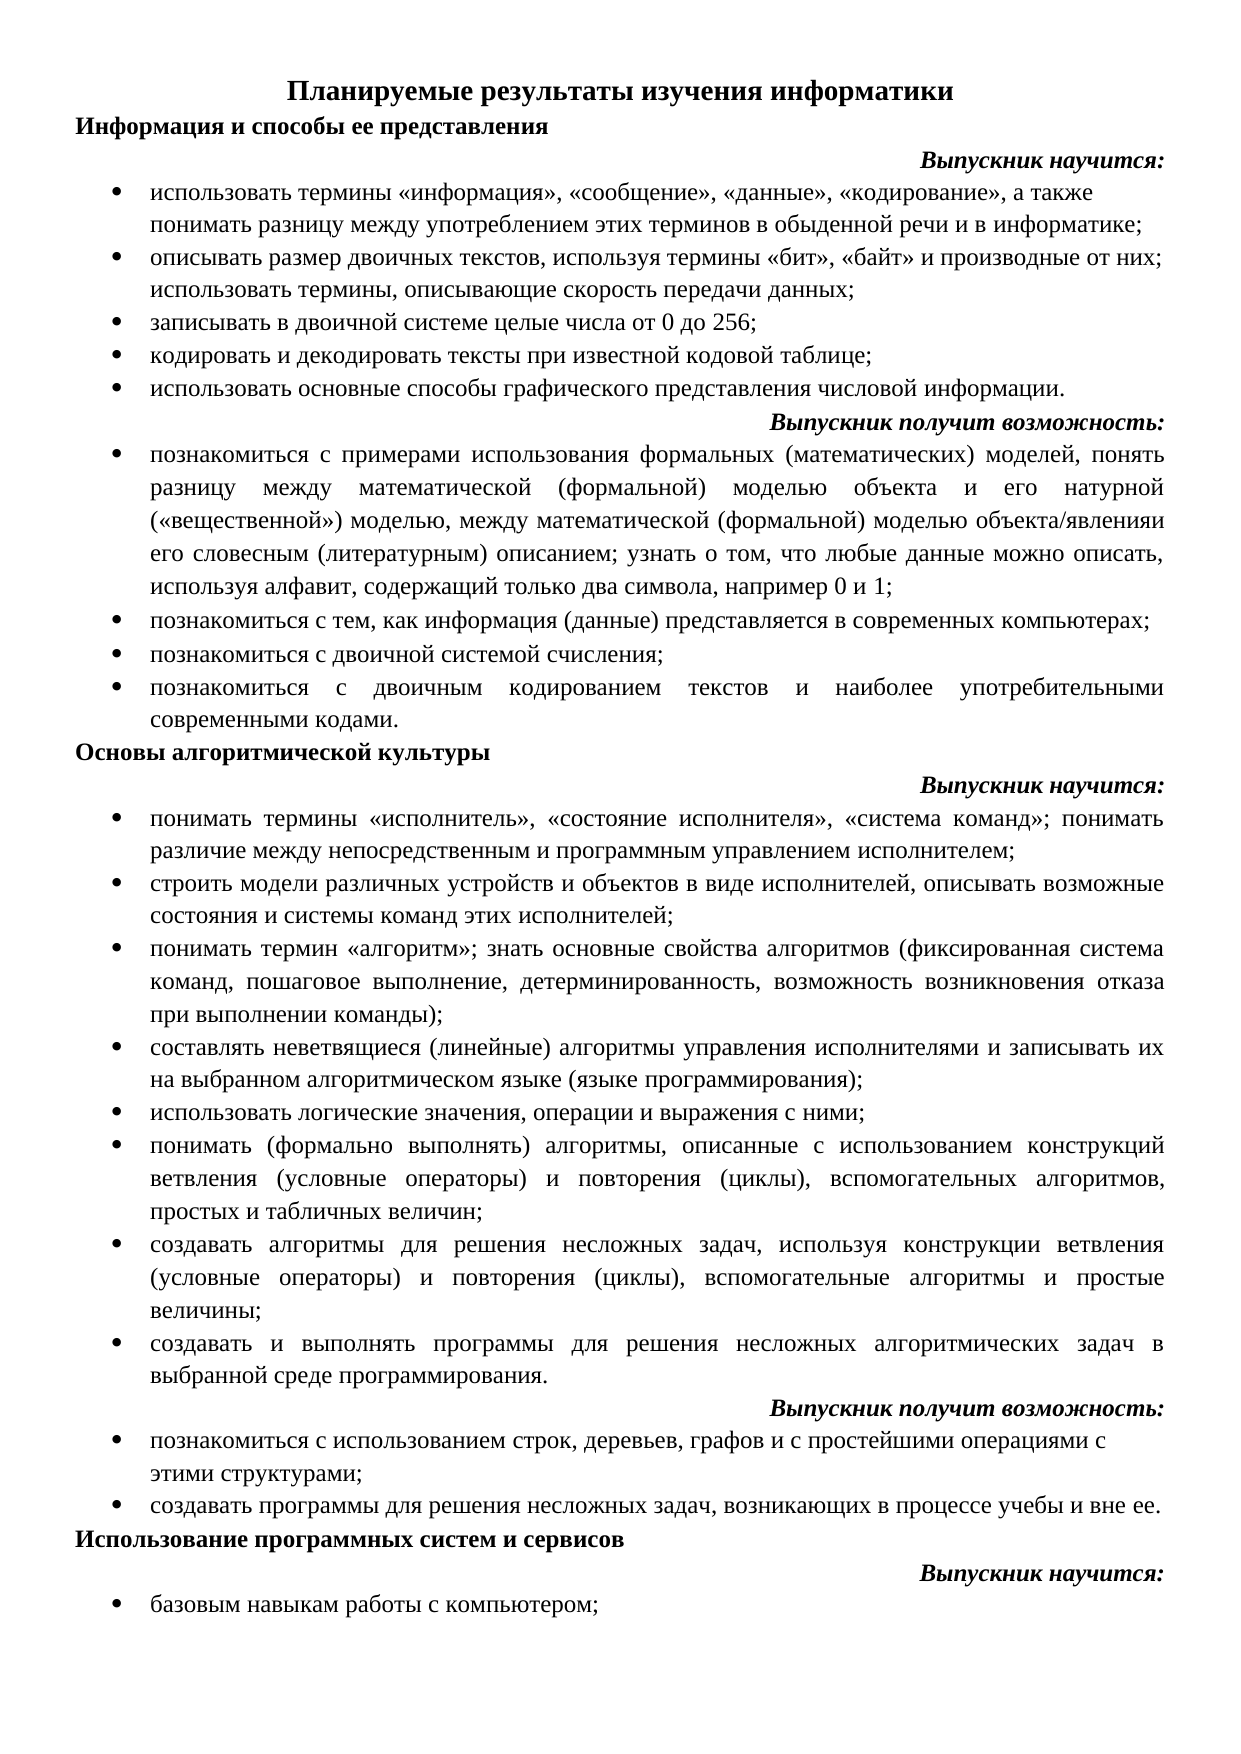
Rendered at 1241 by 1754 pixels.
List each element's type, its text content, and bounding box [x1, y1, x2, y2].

list познакомиться с двоичной системой счисления; [112, 639, 1178, 667]
list строить модели различных устройств и объектов в виде исполнителей, описывать возможные состояния и системы команд этих исполнителей; [112, 868, 1166, 929]
subtitle Информация и способы ее представления [73, 111, 551, 140]
list использовать термины «информация», «сообщение», «данные», «кодирование», а также понимать разницу между употреблением этих терминов в обыденной речи и в информатике; [112, 177, 1164, 238]
subtitle Основы алгоритмической культуры [75, 737, 1178, 766]
list понимать термины «исполнитель», «состояние исполнителя», «система команд»; понимать различие между непосредственным и программным управлением исполнителем; [112, 803, 1165, 864]
list создавать программы для решения несложных задач, возникающих в процессе учебы и вне ее. [112, 1490, 1178, 1519]
list базовым навыкам работы с компьютером; [112, 1589, 603, 1618]
list познакомиться с примерами использования формальных (математических) моделей, понять разницу между математической (формальной) моделью объекта и его натурной («вещественной») моделью, между математической (формальной) моделью объекта/явленияи его словесным (литературным) описанием; узнать о том, что любые данные можно описать, используя алфавит, содержащий только два символа, например 0 и 1; [112, 439, 1165, 600]
subtitle Выпускник научится: [920, 771, 1178, 799]
list использовать основные способы графического представления числовой информации. [112, 373, 1178, 402]
list познакомиться с двоичным кодированием текстов и наиболее употребительными современными кодами. [112, 672, 1165, 733]
list кодировать и декодировать тексты при известной кодовой таблице; [112, 340, 1178, 369]
subtitle Выпускник научится: [919, 1558, 1178, 1586]
list описывать размер двоичных текстов, используя термины «бит», «байт» и производные от них; использовать термины, описывающие скорость передачи данных; [112, 242, 1165, 303]
subtitle Планируемые результаты изучения информатики [63, 73, 1178, 106]
list понимать термин «алгоритм»; знать основные свойства алгоритмов (фиксированная система команд, пошаговое выполнение, детерминированность, возможность возникновения отказа при выполнении команды); [112, 933, 1165, 1028]
list использовать логические значения, операции и выражения с ними; [112, 1097, 1178, 1126]
list создавать и выполнять программы для решения несложных алгоритмических задач в выбранной среде программирования. [112, 1328, 1166, 1389]
list составлять неветвящиеся (линейные) алгоритмы управления исполнителями и записывать их на выбранном алгоритмическом языке (языке программирования); [112, 1032, 1165, 1093]
subtitle Выпускник научится: [920, 145, 1178, 173]
list познакомиться с использованием строк, деревьев, графов и с простейшими операциями с этими структурами; [112, 1425, 1165, 1486]
list записывать в двоичной системе целые числа от 0 до 256; [112, 307, 1178, 336]
subtitle Выпускник получит возможность: [769, 407, 1178, 435]
subtitle Использование программных систем и сервисов [75, 1524, 1178, 1553]
subtitle Выпускник получит возможность: [769, 1393, 1178, 1422]
list понимать (формально выполнять) алгоритмы, описанные с использованием конструкций ветвления (условные операторы) и повторения (циклы), вспомогательных алгоритмов, простых и табличных величин; [112, 1130, 1165, 1224]
list познакомиться с тем, как информация (данные) представляется в современных компьютерах; [112, 604, 1178, 634]
list создавать алгоритмы для решения несложных задач, используя конструкции ветвления (условные операторы) и повторения (циклы), вспомогательные алгоритмы и простые величины; [112, 1229, 1166, 1323]
